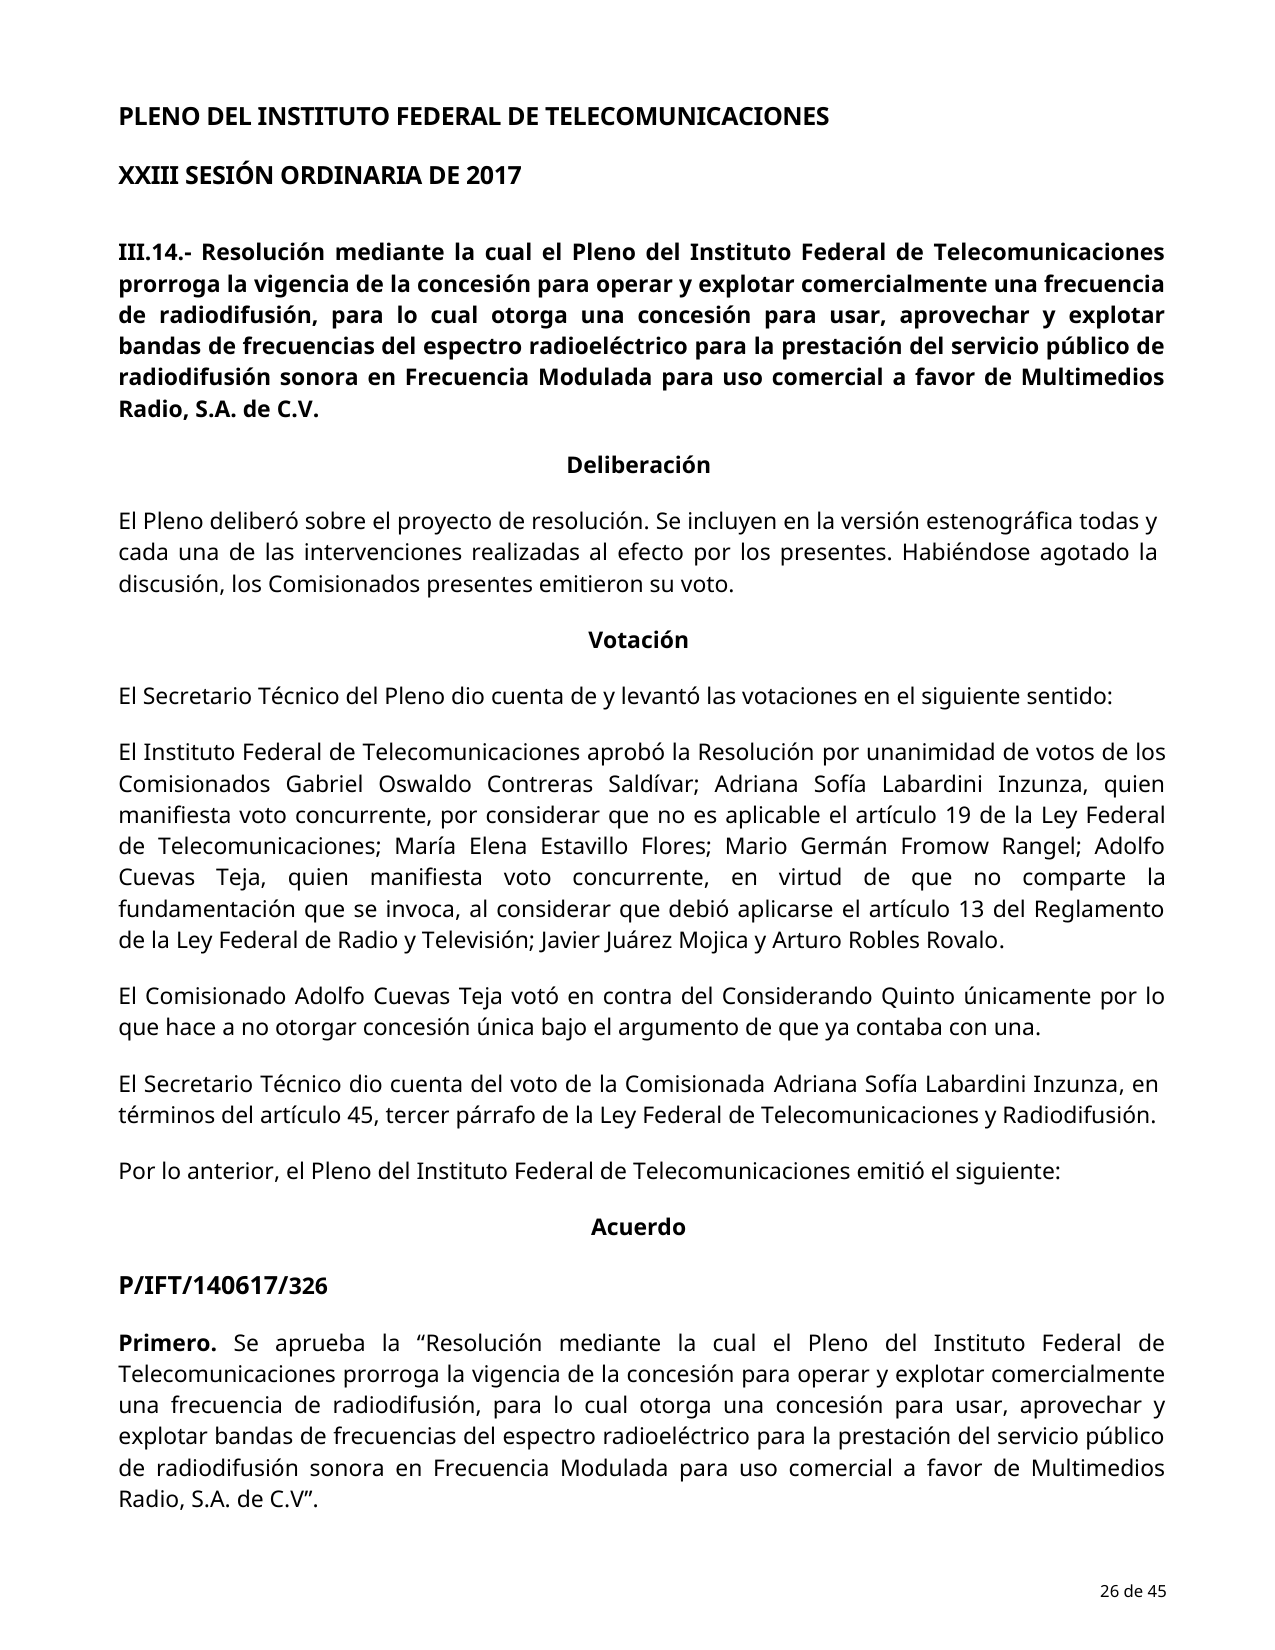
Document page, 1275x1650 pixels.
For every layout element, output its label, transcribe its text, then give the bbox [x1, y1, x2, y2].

text P/IFT/140617/326 [118, 1267, 1166, 1302]
list Primero. Se aprueba la “Resolución mediante la cual el Pleno del Instituto Federal de Telecomunicaciones prorroga la vigencia de la concesión para operar y explotar comercialmente una frecuencia de radiodifusión, para lo cual otorga una concesión para usar, aprovechar y explotar bandas de frecuencias del espectro radioeléctrico para la prestación del servicio público de radiodifusión sonora en Frecuencia Modulada para uso comercial a favor de Multimedios Radio, S.A. de C.V”. [118, 1327, 1166, 1514]
text El Secretario Técnico dio cuenta del voto de la Comisionada Adriana Sofía Labardini Inzunza, en términos del artículo 45, tercer párrafo de la Ley Federal de Telecomunicaciones y Radiodifusión. [118, 1067, 1159, 1130]
text Acuerdo [118, 1211, 1159, 1242]
list El Comisionado Adolfo Cuevas Teja votó en contra del Considerando Quinto únicamente por lo que hace a no otorgar concesión única bajo el argumento de que ya contaba con una. [118, 980, 1166, 1042]
text III.14.- Resolución mediante la cual el Pleno del Instituto Federal de Telecomunicaciones prorroga la vigencia de la concesión para operar y explotar comercialmente una frecuencia de radiodifusión, para lo cual otorga una concesión para usar, aprovechar y explotar bandas de frecuencias del espectro radioeléctrico para la prestación del servicio público de radiodifusión sonora en Frecuencia Modulada para uso comercial a favor de Multimedios Radio, S.A. de C.V. [118, 236, 1166, 424]
text Deliberación [118, 449, 1159, 480]
text Votación [118, 624, 1159, 655]
text El Pleno deliberó sobre el proyecto de resolución. Se incluyen en la versión estenográfica todas y cada una de las intervenciones realizadas al efecto por los presentes. Habiéndose agotado la discusión, los Comisionados presentes emitieron su voto. [118, 505, 1159, 599]
text Por lo anterior, el Pleno del Instituto Federal de Telecomunicaciones emitió el siguiente: [118, 1155, 1159, 1186]
text El Secretario Técnico del Pleno dio cuenta de y levantó las votaciones en el siguiente sentido: [118, 680, 1159, 711]
list El Instituto Federal de Telecomunicaciones aprobó la Resolución por unanimidad de votos de los Comisionados Gabriel Oswaldo Contreras Saldívar; Adriana Sofía Labardini Inzunza, quien manifiesta voto concurrente, por considerar que no es aplicable el artículo 19 de la Ley Federal de Telecomunicaciones; María Elena Estavillo Flores; Mario Germán Fromow Rangel; Adolfo Cuevas Teja, quien manifiesta voto concurrente, en virtud de que no comparte la fundamentación que se invoca, al considerar que debió aplicarse el artículo 13 del Reglamento de la Ley Federal de Radio y Televisión; Javier Juárez Mojica y Arturo Robles Rovalo. [118, 736, 1166, 955]
